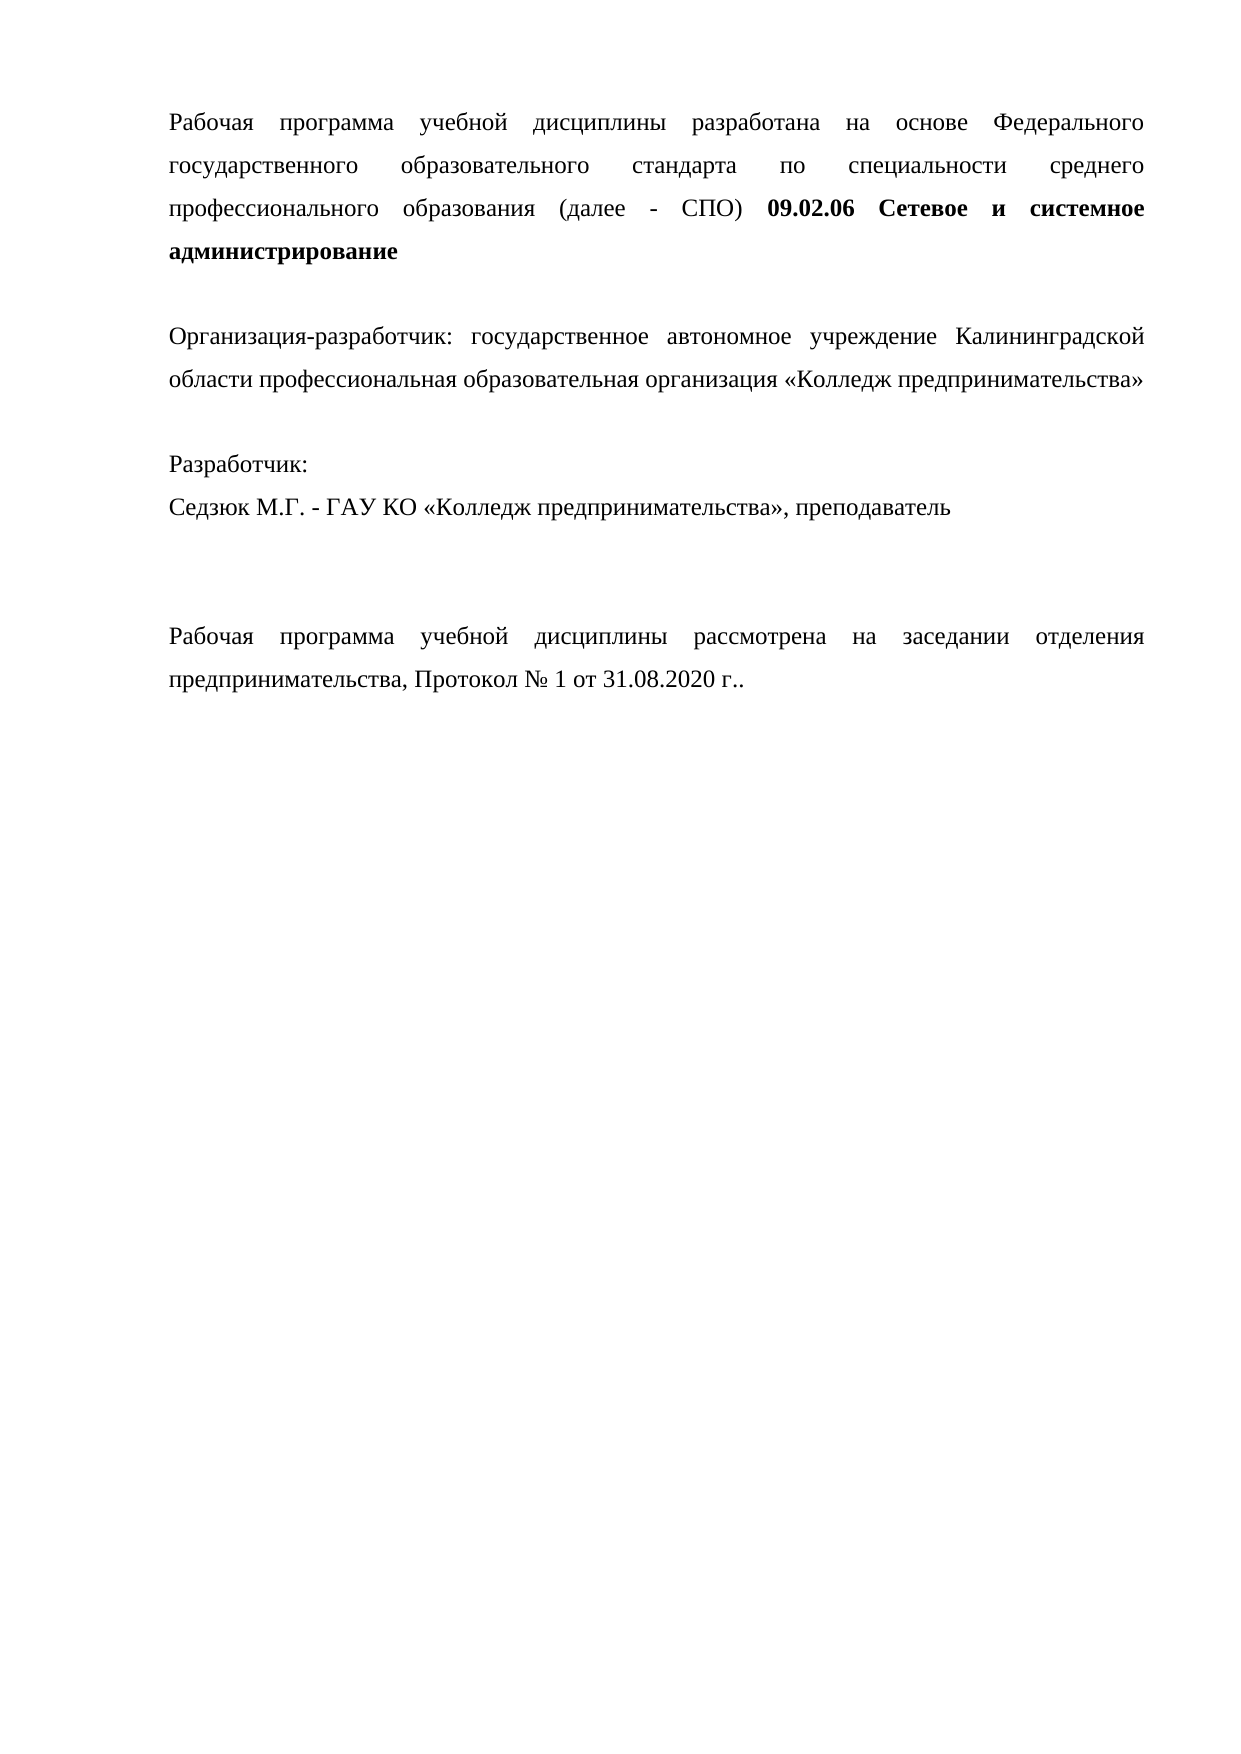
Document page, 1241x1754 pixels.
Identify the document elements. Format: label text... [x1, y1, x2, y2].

text Рабочая программа учебной дисциплины разработана на основе Федерального государственного образовательного стандарта по специальности среднего профессионального образования (далее - СПО) 09.02.06 Сетевое и системное администрирование [168, 107, 1145, 265]
text Разработчик: [168, 449, 1145, 478]
text Рабочая программа учебной дисциплины рассмотрена на заседании отделения предпринимательства, Протокол № 1 от 31.08.2020 г.. [168, 621, 1145, 693]
text Седзюк М.Г. - ГАУ КО «Колледж предпринимательства», преподаватель [168, 492, 1145, 521]
text Организация-разработчик: государственное автономное учреждение Калининградской области профессиональная образовательная организация «Колледж предпринимательства» [168, 321, 1145, 393]
